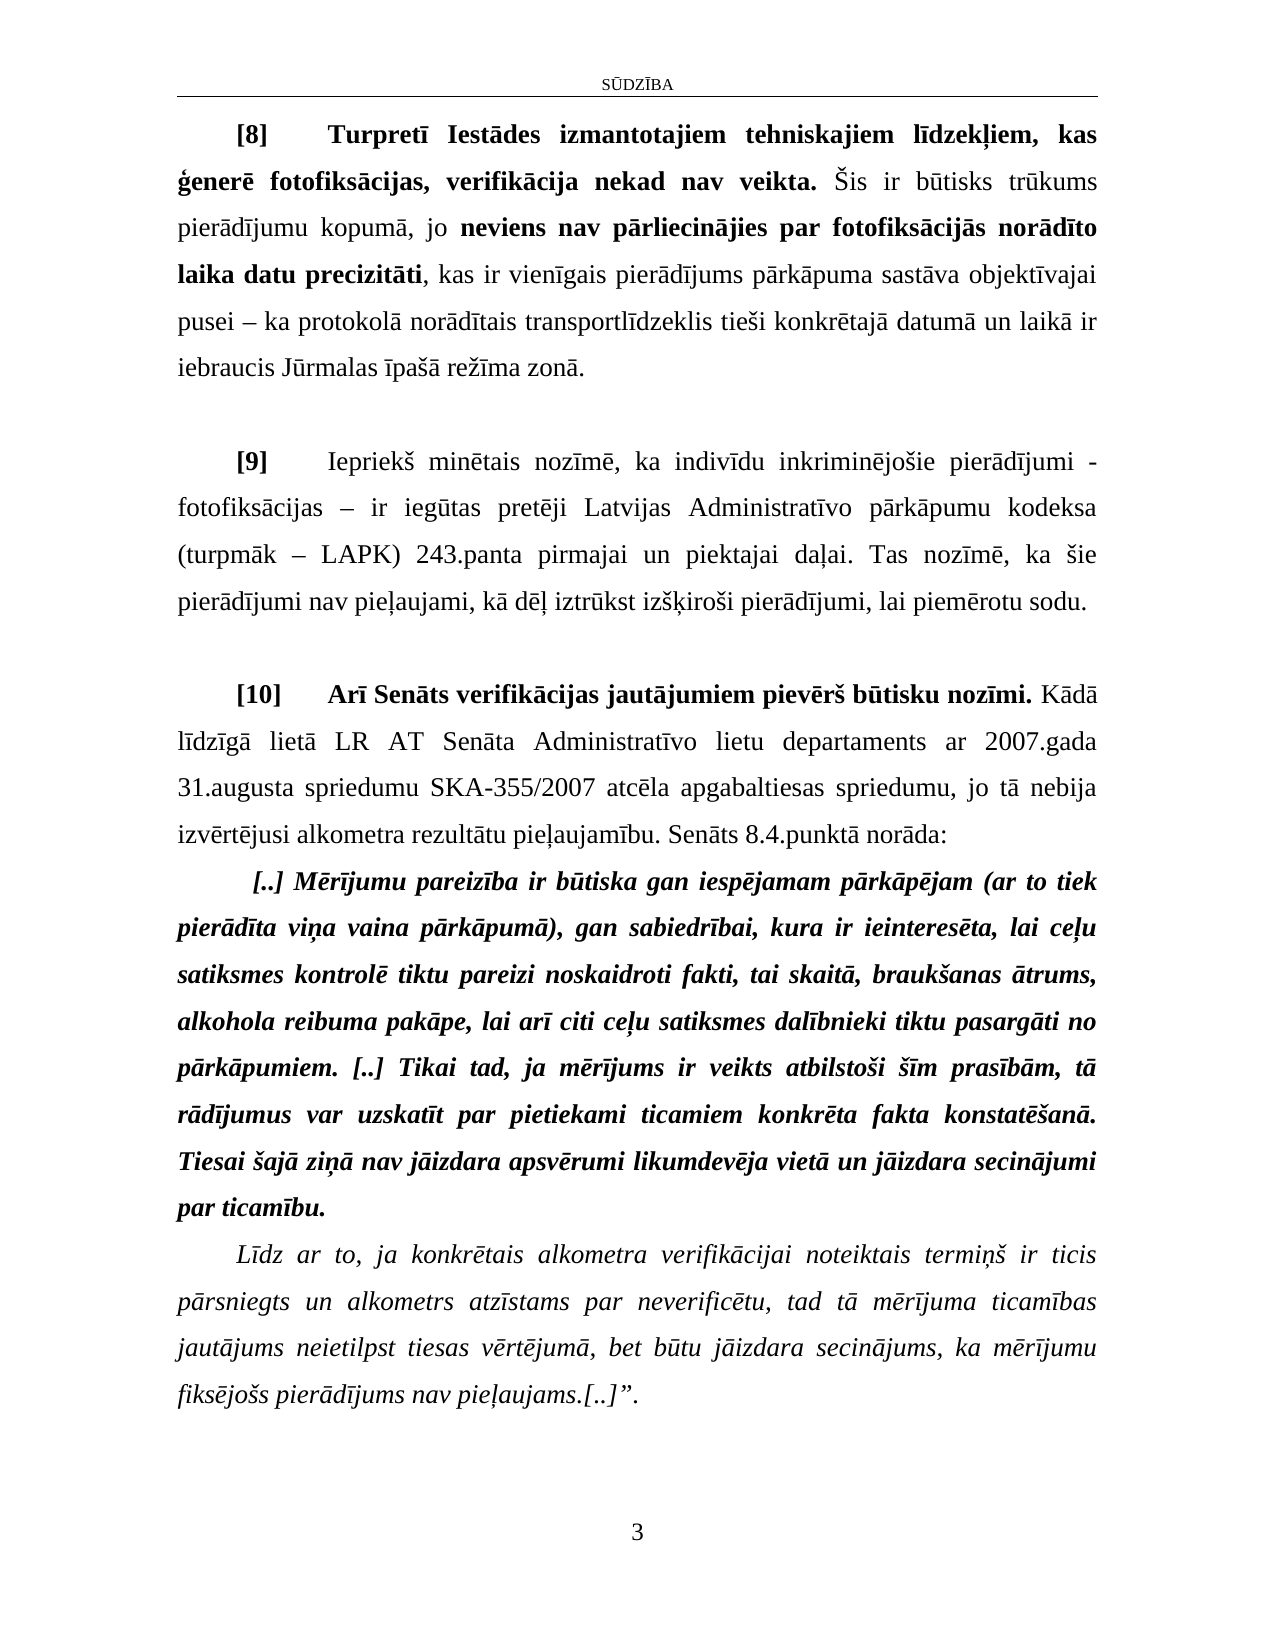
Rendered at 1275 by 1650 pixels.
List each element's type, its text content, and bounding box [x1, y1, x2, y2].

list [..] Mērījumu pareizība ir būtiska gan iespējamam pārkāpējam (ar to tiek pierādīta viņa vaina pārkāpumā), gan sabiedrībai, kura ir ieinteresēta, lai ceļu satiksmes kontrolē tiktu pareizi noskaidroti fakti, tai skaitā, braukšanas ātrums, alkohola reibuma pakāpe, lai arī citi ceļu satiksmes dalībnieki tiktu pasargāti no pārkāpumiem. [..] Tikai tad, ja mērījums ir veikts atbilstoši šīm prasībām, tā rādījumus var uzskatīt par pietiekami ticamiem konkrēta fakta konstatēšanā. Tiesai šajā ziņā nav jāizdara apsvērumi likumdevēja vietā un jāizdara secinājumi par ticamību. [177, 865, 1098, 1223]
list Turpretī Iestādes izmantotajiem tehniskajiem līdzekļiem, kas ģenerē fotofiksācijas, verifikācija nekad nav veikta. Šis ir būtisks trūkums pierādījumu kopumā, jo neviens nav pārliecinājies par fotofiksācijās norādīto laika datu precizitāti, kas ir vienīgais pierādījums pārkāpuma sastāva objektīvajai pusei – ka protokolā norādītais transportlīdzeklis tieši konkrētajā datumā un laikā ir iebraucis Jūrmalas īpašā režīma zonā. [177, 118, 1098, 383]
list Iepriekš minētais nozīmē, ka indivīdu inkriminējošie pierādījumi - fotofiksācijas – ir iegūtas pretēji Latvijas Administratīvo pārkāpumu kodeksa (turpmāk – LAPK) 243.panta pirmajai un piektajai daļai. Tas nozīmē, ka šie pierādījumi nav pieļaujami, kā dēļ iztrūkst izšķiroši pierādījumi, lai piemērotu sodu. [177, 445, 1098, 616]
list Līdz ar to, ja konkrētais alkometra verifikācijai noteiktais termiņš ir ticis pārsniegts un alkometrs atzīstams par neverificētu, tad tā mērījuma ticamības jautājums neietilpst tiesas vērtējumā, bet būtu jāizdara secinājums, ka mērījumu fiksējošs pierādījums nav pieļaujams.[..]”. [177, 1238, 1098, 1409]
list Arī Senāts verifikācijas jautājumiem pievērš būtisku nozīmi. Kādā līdzīgā lietā LR AT Senāta Administratīvo lietu departaments ar 2007.gada 31.augusta spriedumu SKA-355/2007 atcēla apgabaltiesas spriedumu, jo tā nebija izvērtējusi alkometra rezultātu pieļaujamību. Senāts 8.4.punktā norāda: [177, 678, 1098, 849]
